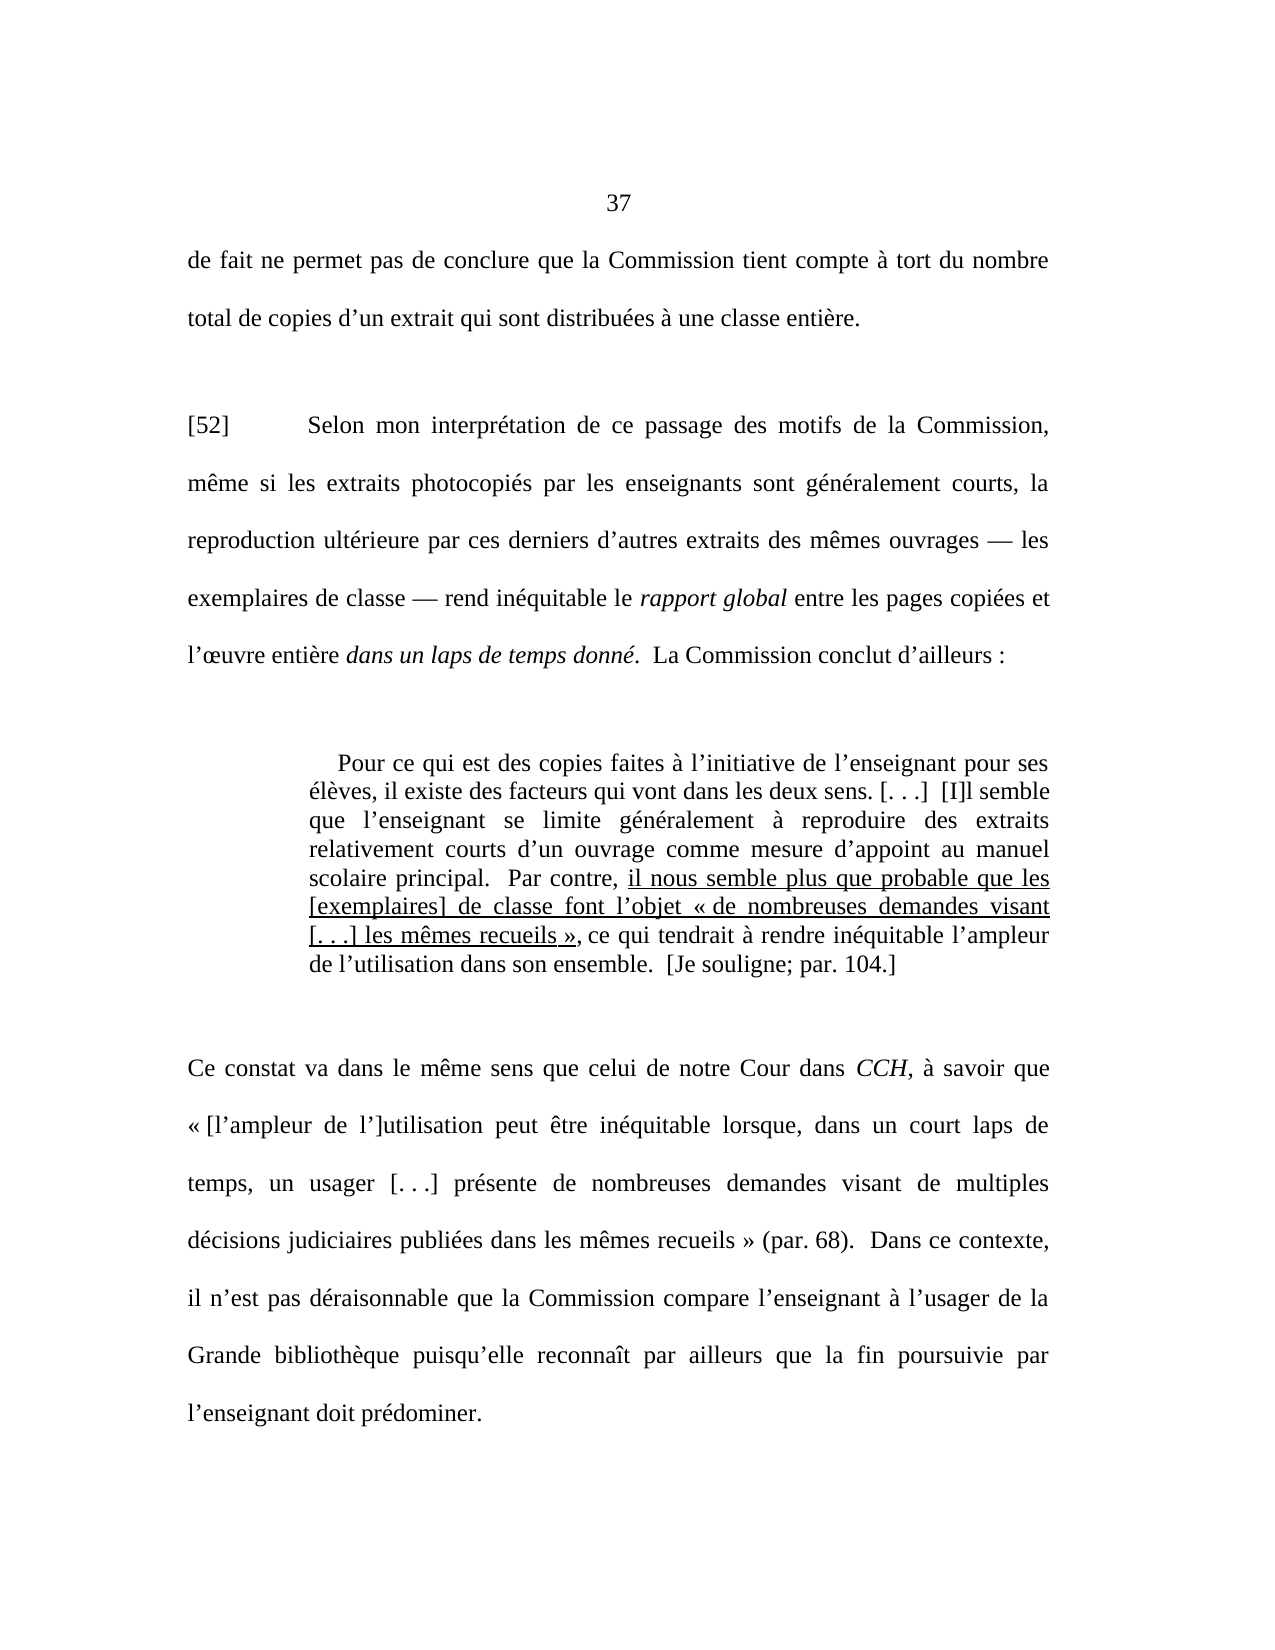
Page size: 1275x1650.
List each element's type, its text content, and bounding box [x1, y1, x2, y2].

text Selon mon interprétation de ce passage des motifs de la Commission, même si les extraits photocopiés par les enseignants sont généralement courts, la reproduction ultérieure par ces derniers d’autres extraits des mêmes ouvrages — les exemplaires de classe — rend inéquitable le rapport global entre les pages copiées et l’œuvre entière dans un laps de temps donné. La Commission conclut d’ailleurs : [187, 410, 1050, 669]
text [187, 245, 1050, 331]
text Pour ce qui est des copies faites à l’initiative de l’enseignant pour ses élèves, il existe des facteurs qui vont dans les deux sens. [. . .] [I]l semble que l’enseignant se limite généralement à reproduire des extraits relativement courts d’un ouvrage comme mesure d’appoint au manuel scolaire principal. Par contre, il nous semble plus que probable que les [exemplaires] de classe font l’objet « de nombreuses demandes visant [. . .] les mêmes recueils », ce qui tendrait à rendre inéquitable l’ampleur de l’utilisation dans son ensemble. [Je souligne; par. 104.] [187, 748, 1050, 978]
text Ce constat va dans le même sens que celui de notre Cour dans CCH, à savoir que « [l’ampleur de l’]utilisation peut être inéquitable lorsque, dans un court laps de temps, un usager [. . .] présente de nombreuses demandes visant de multiples décisions judiciaires publiées dans les mêmes recueils » (par. 68). Dans ce contexte, il n’est pas déraisonnable que la Commission compare l’enseignant à l’usager de la Grande bibliothèque puisqu’elle reconnaît par ailleurs que la fin poursuivie par l’enseignant doit prédominer. [187, 1053, 1050, 1426]
